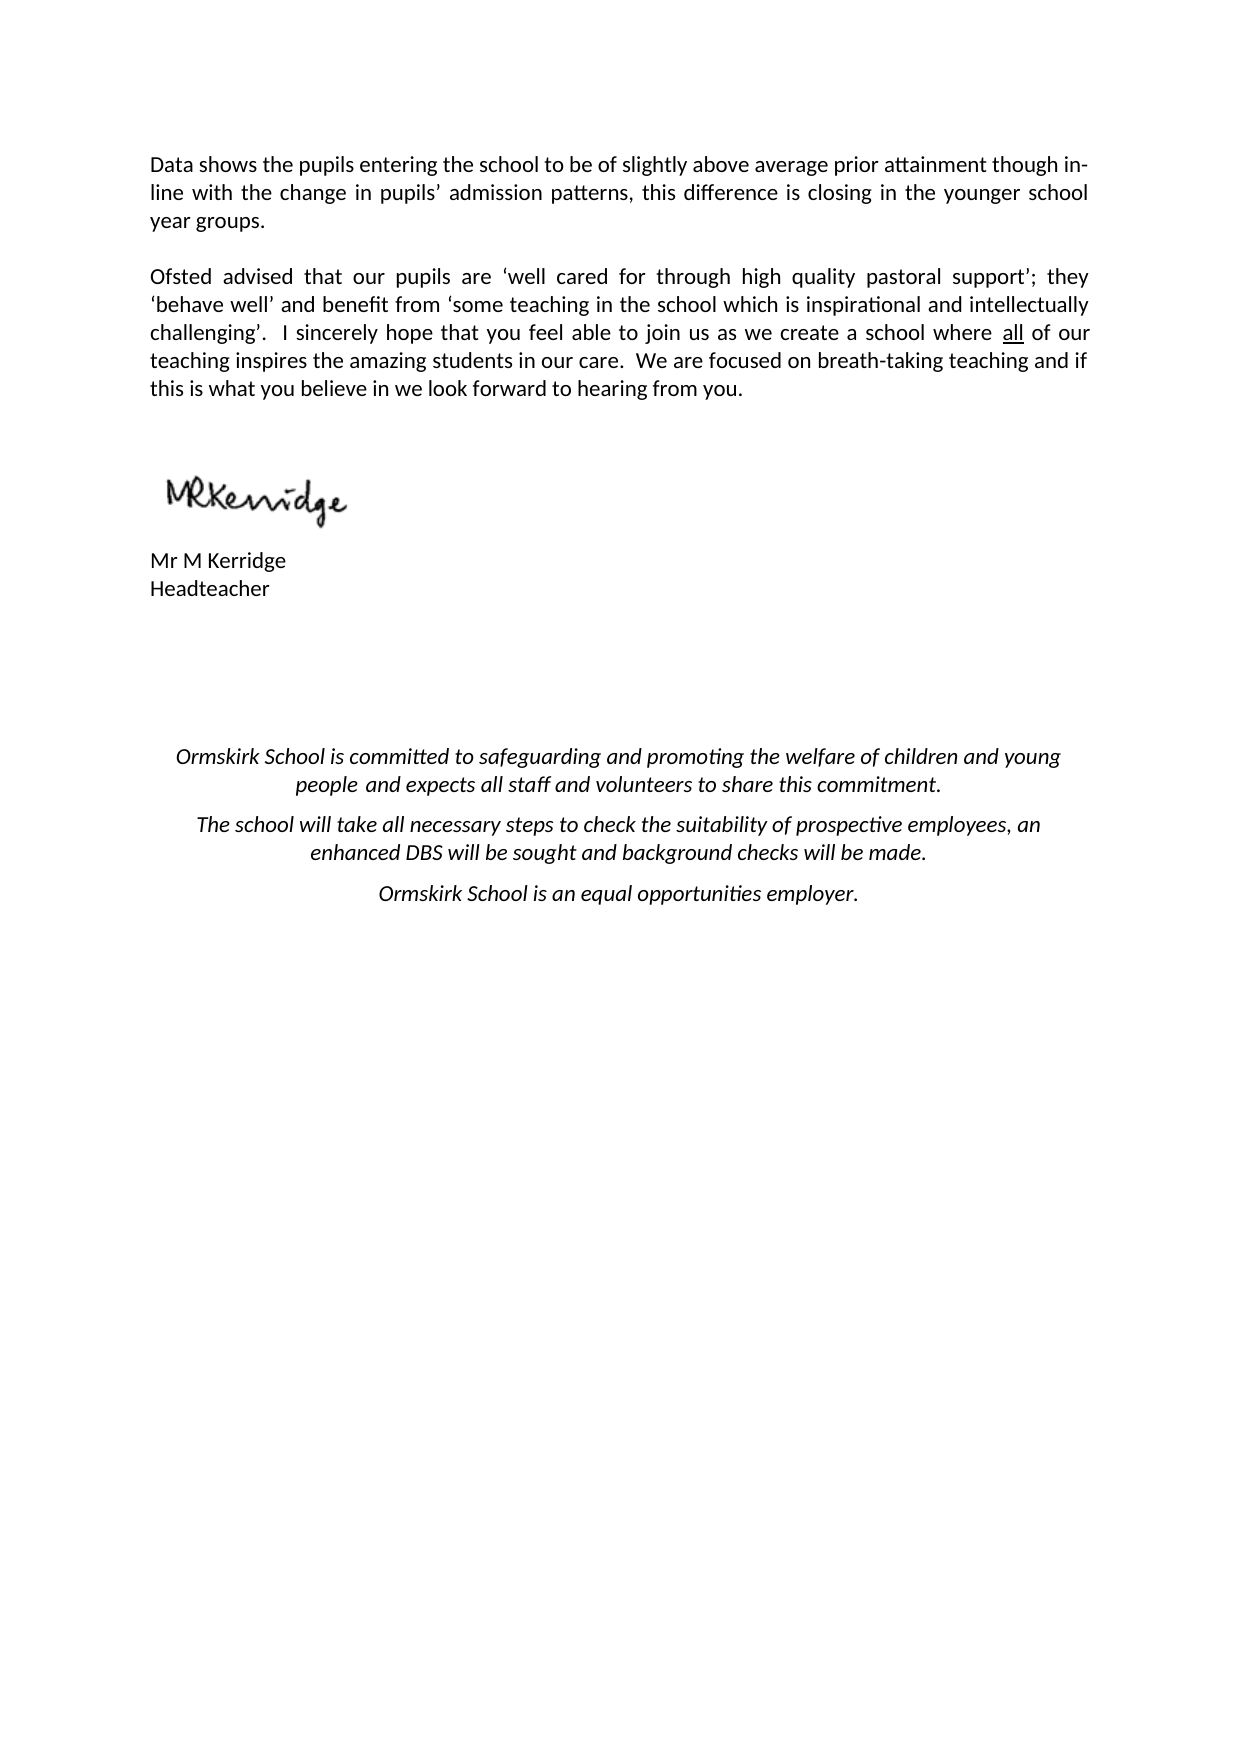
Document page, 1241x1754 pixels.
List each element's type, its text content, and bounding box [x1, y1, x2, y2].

picture [150, 458, 366, 546]
text Mr M Kerridge [150, 546, 1090, 574]
text Headteacher [150, 574, 1090, 602]
text Ormskirk School is an equal opportunities employer. [150, 879, 1090, 907]
text Ofsted advised that our pupils are ‘well cared for through high quality pastoral support’; they ‘behave well’ and benefit from ‘some teaching in the school which is inspirational and intellectually challenging’. I sincerely hope that you feel able to join us as we create a school where all of our teaching inspires the amazing students in our care. We are focused on breath-taking teaching and if this is what you believe in we look forward to hearing from you. [150, 262, 1090, 402]
text Data shows the pupils entering the school to be of slightly above average prior attainment though in-line with the change in pupils’ admission patterns, this difference is closing in the younger school year groups. [150, 150, 1090, 234]
text Ormskirk School is committed to safeguarding and promoting the welfare of children and young people and expects all staff and volunteers to share this commitment. [150, 742, 1090, 798]
text The school will take all necessary steps to check the suitability of prospective employees, an enhanced DBS will be sought and background checks will be made. [150, 810, 1090, 866]
